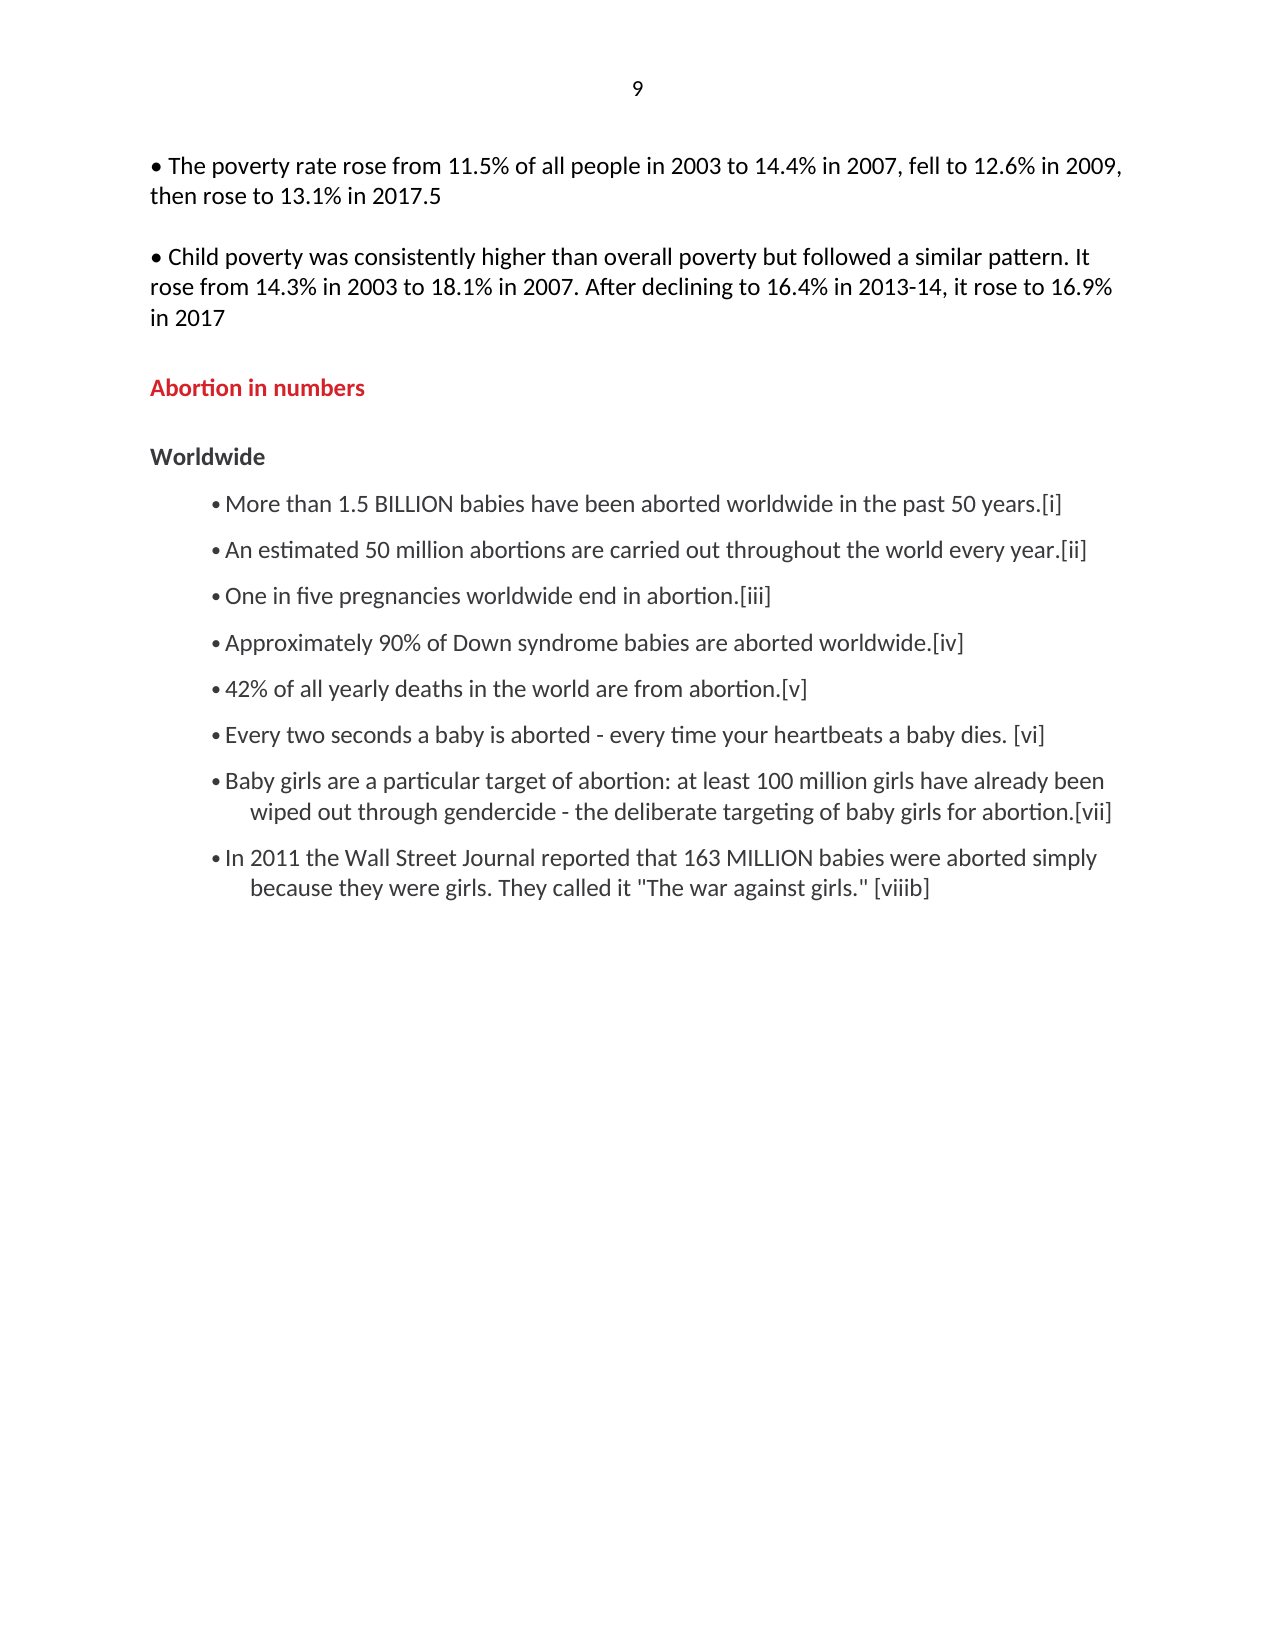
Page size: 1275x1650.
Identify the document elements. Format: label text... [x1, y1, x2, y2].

subtitle Abortion in numbers [150, 372, 1125, 402]
list Approximately 90% of Down syndrome babies are aborted worldwide.[iv] [212, 627, 1125, 657]
list In 2011 the Wall Street Journal reported that 163 MILLION babies were aborted simply because they were girls. They called it "The war against girls." [viiib] [212, 842, 1125, 903]
list An estimated 50 million abortions are carried out throughout the world every year.[ii] [212, 534, 1125, 565]
list Baby girls are a particular target of abortion: at least 100 million girls have already been wiped out through gendercide - the deliberate targeting of baby girls for abortion.[vii] [212, 765, 1125, 826]
list One in five pregnancies worldwide end in abortion.[iii] [212, 581, 1125, 611]
list Every two seconds a baby is aborted - every time your heartbeats a baby dies. [vi] [212, 719, 1125, 749]
text • The poverty rate rose from 11.5% of all people in 2003 to 14.4% in 2007, fell to 12.6% in 2009, then rose to 13.1% in 2017.5 [150, 150, 1125, 211]
text • Child poverty was consistently higher than overall poverty but followed a similar pattern. It rose from 14.3% in 2003 to 18.1% in 2007. After declining to 16.4% in 2013-14, it rose to 16.9% in 2017 [150, 241, 1125, 333]
subtitle Worldwide [150, 441, 1125, 472]
list 42% of all yearly deaths in the world are from abortion.[v] [212, 673, 1125, 703]
list More than 1.5 BILLION babies have been aborted worldwide in the past 50 years.[i] [212, 488, 1125, 519]
